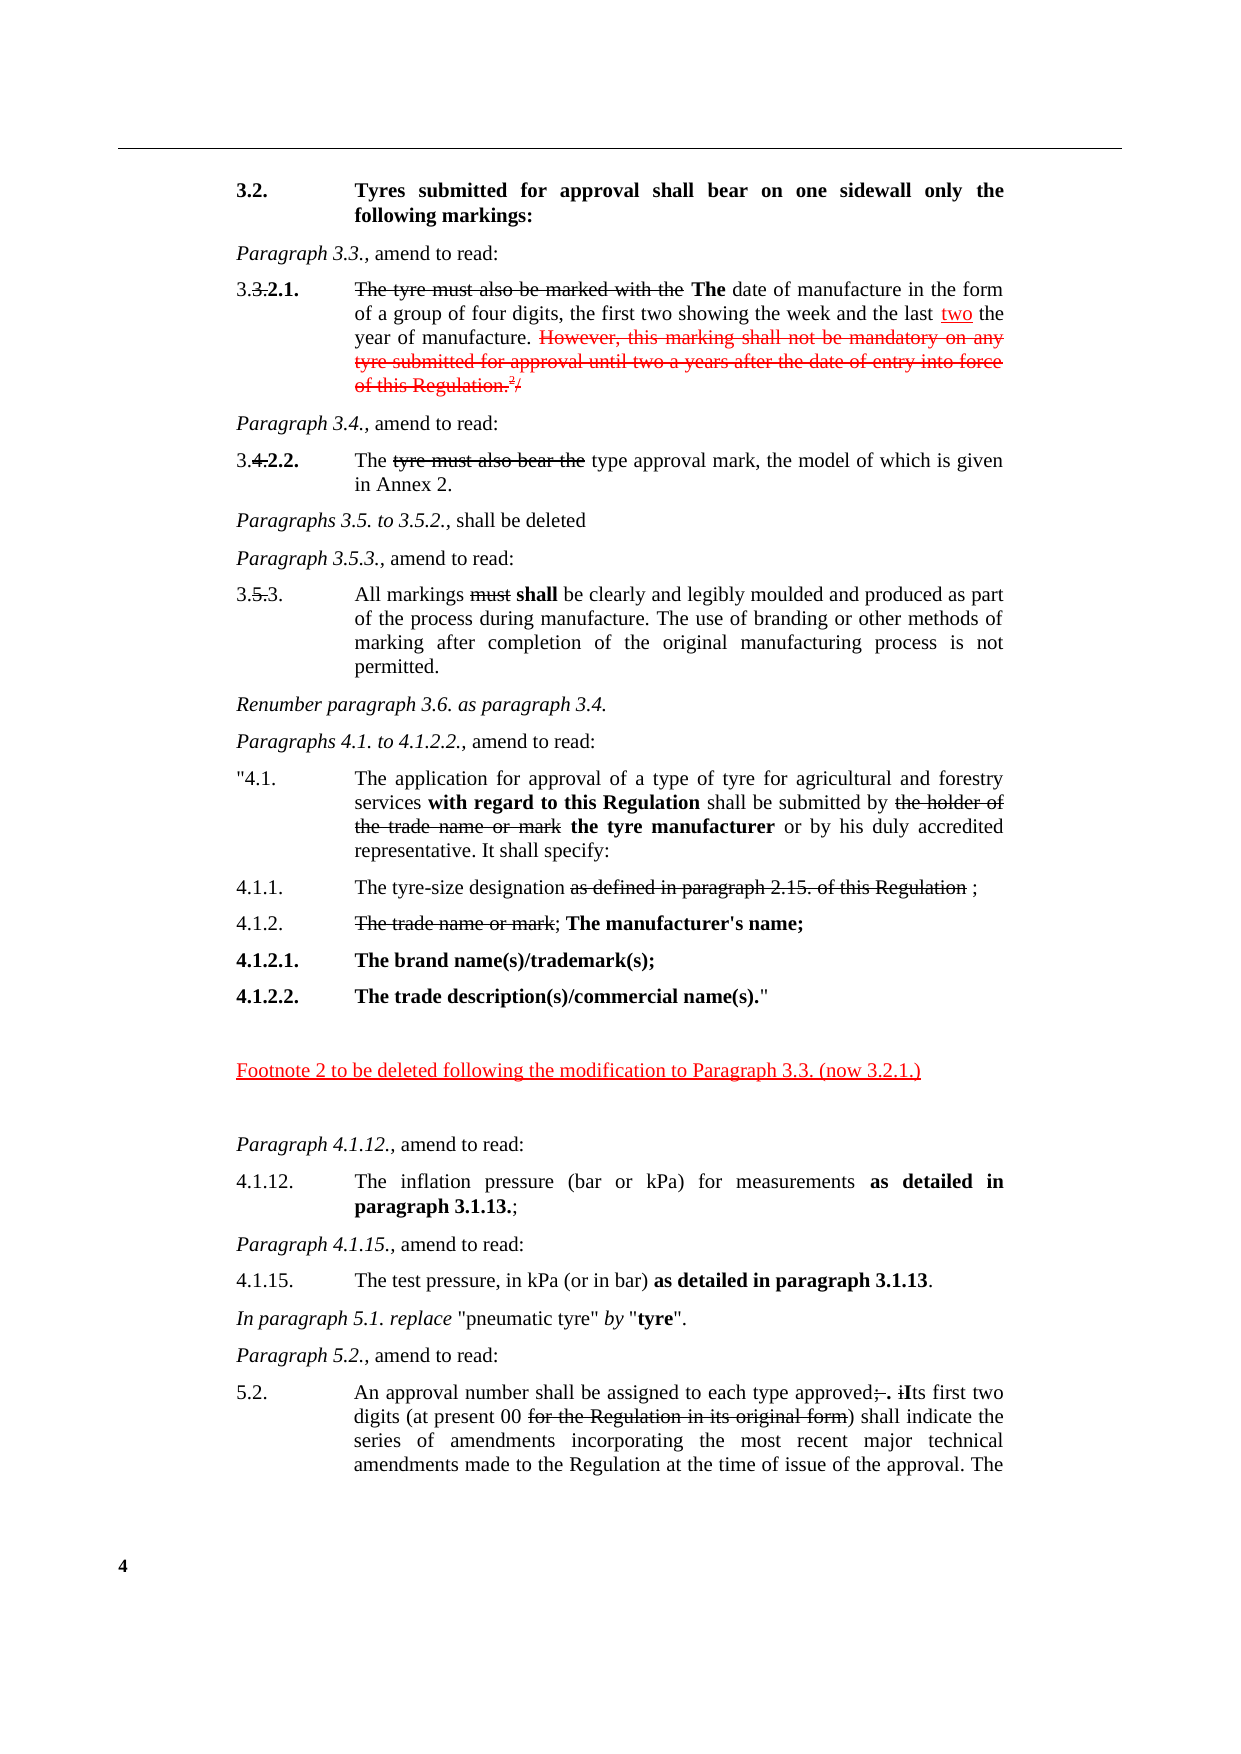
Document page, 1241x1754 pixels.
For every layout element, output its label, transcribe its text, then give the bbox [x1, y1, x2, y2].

text Paragraph 3.3., amend to read: [236, 240, 1004, 265]
text 4.1.2.1. The brand name(s)/trademark(s); [236, 948, 1004, 972]
text Renumber paragraph 3.6. as paragraph 3.4. [236, 691, 1004, 716]
text 4.1.12. The inflation pressure (bar or kPa) for measurements as detailed in paragraph 3.1.13.; [236, 1168, 1004, 1218]
text Paragraph 4.1.12., amend to read: [236, 1131, 1004, 1156]
text "4.1. The application for approval of a type of tyre for agricultural and forestry services with regard to this Regulation shall be submitted by the holder of the trade name or mark the tyre manufacturer or by his duly accredited representative. It shall specify: [236, 766, 1004, 862]
text 4.1.2.2. The trade description(s)/commercial name(s)." [236, 984, 1004, 1008]
text Paragraph 3.4., amend to read: [236, 410, 1004, 435]
text Paragraph 5.2., amend to read: [236, 1342, 1004, 1367]
text 4.1.2. The trade name or mark; The manufacturer's name; [236, 911, 1004, 935]
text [236, 1380, 1004, 1476]
text Paragraphs 4.1. to 4.1.2.2., amend to read: [236, 728, 1004, 753]
text 3.3.2.1. The tyre must also be marked with the The date of manufacture in the form of a group of four digits, the first two showing the week and the last two the year of manufacture. However, this marking shall not be mandatory on any tyre submitted for approval until two a years after the date of entry into force of this Regulation.2/ [236, 277, 1004, 397]
text In paragraph 5.1. replace "pneumatic tyre" by "tyre". [236, 1305, 1004, 1330]
text 4.1.1. The tyre-size designation as defined in paragraph 2.15. of this Regulation ; [236, 875, 1004, 899]
text Paragraph 4.1.15., amend to read: [236, 1231, 1004, 1256]
text Footnote 2 to be deleted following the modification to Paragraph 3.3. (now 3.2.1.) [236, 1057, 1004, 1082]
text 3.4.2.2. The tyre must also bear the type approval mark, the model of which is given in Annex 2. [236, 447, 1004, 496]
text Paragraphs 3.5. to 3.5.2., shall be deleted [177, 508, 1122, 532]
text 4.1.15. The test pressure, in kPa (or in bar) as detailed in paragraph 3.1.13. [236, 1268, 1004, 1292]
text 3.2. Tyres submitted for approval shall bear on one sidewall only the following markings: [236, 177, 1004, 227]
text 3.5.3. All markings must shall be clearly and legibly moulded and produced as part of the process during manufacture. The use of branding or other methods of marking after completion of the original manufacturing process is not permitted. [236, 582, 1004, 678]
text Paragraph 3.5.3., amend to read: [236, 545, 1004, 570]
